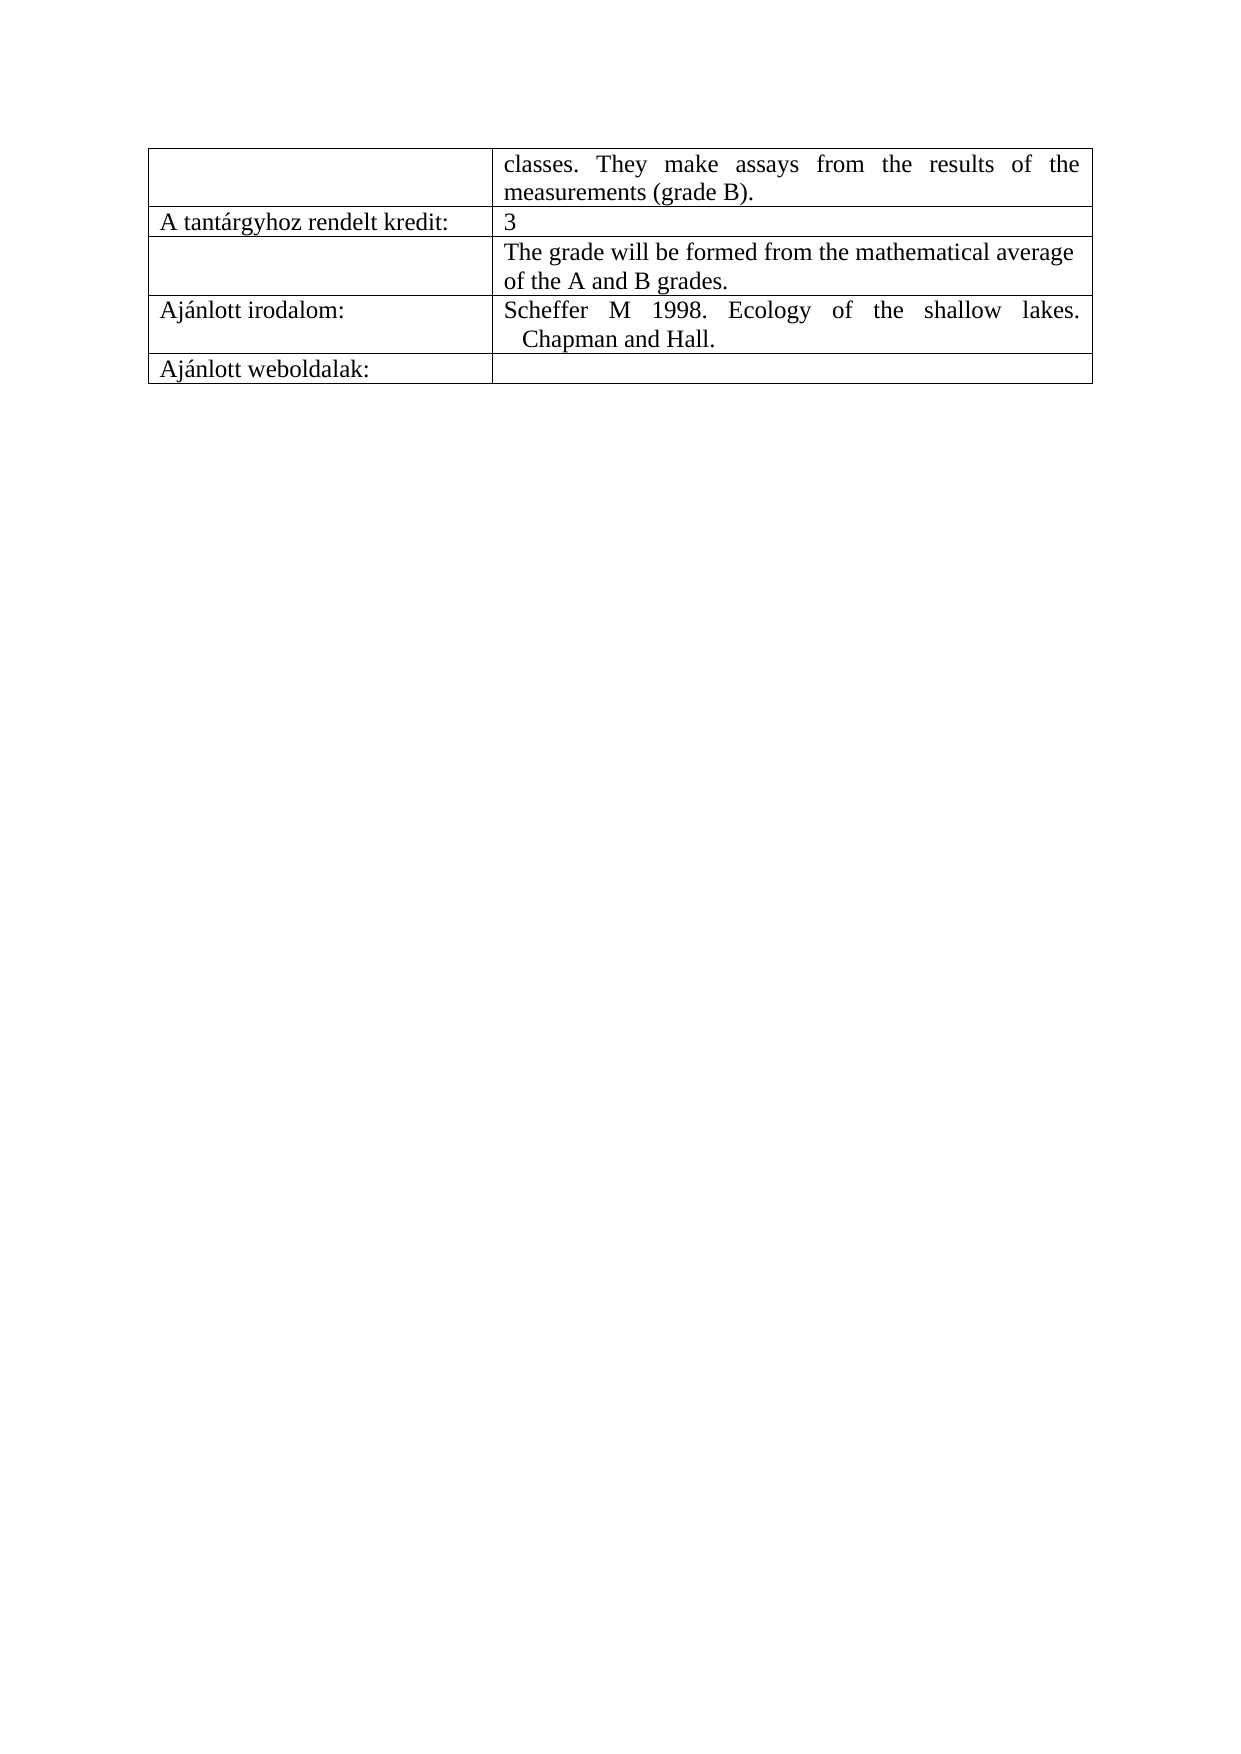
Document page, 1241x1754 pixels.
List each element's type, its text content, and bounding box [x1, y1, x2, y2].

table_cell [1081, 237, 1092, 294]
table_cell [149, 237, 492, 294]
table_cell Ajánlott irodalom: [149, 296, 492, 353]
table_cell Scheffer M 1998. Ecology of the shallow lakes. Chapman and Hall. [493, 296, 1092, 353]
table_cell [149, 149, 492, 206]
table_cell 3 [493, 207, 1092, 236]
table_cell Ajánlott weboldalak: [149, 354, 492, 383]
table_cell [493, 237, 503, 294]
table_cell [493, 354, 1092, 383]
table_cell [493, 149, 1092, 206]
table_cell A tantárgyhoz rendelt kredit: [149, 207, 492, 236]
